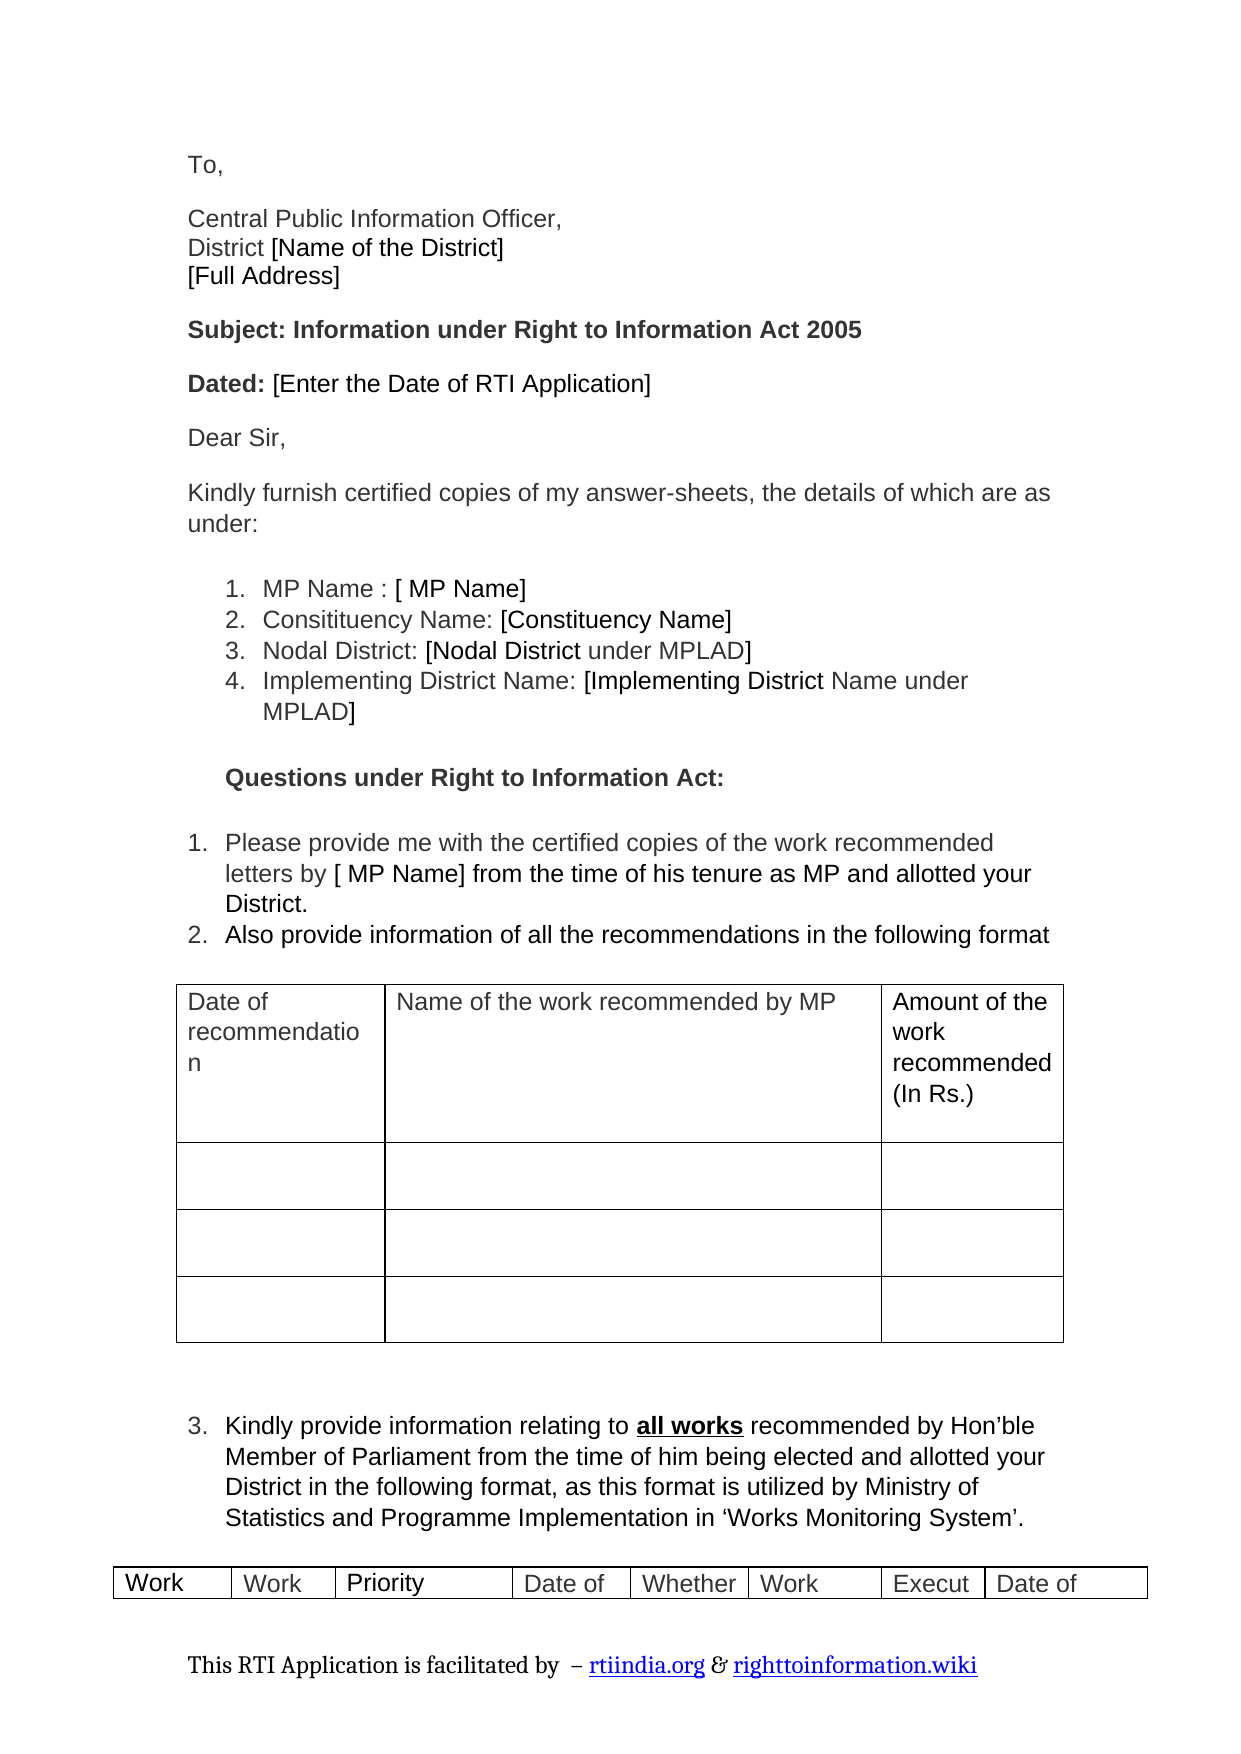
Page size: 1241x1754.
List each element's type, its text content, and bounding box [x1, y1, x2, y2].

table_cell [177, 1143, 384, 1209]
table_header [749, 1568, 881, 1598]
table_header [336, 1568, 512, 1598]
table_cell [386, 1143, 881, 1209]
table_header Date of Completion [986, 1568, 1147, 1598]
table_cell [386, 1210, 881, 1276]
text To, [187, 150, 1053, 179]
list Kindly provide information relating to all works recommended by Hon’ble Member of Parliament from the time of him being elected and allotted your District in the following format, as this format is utilized by Ministry of Statistics and Programme Implementation in ‘Works Monitoring System’. [187, 1409, 1053, 1531]
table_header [232, 1568, 335, 1598]
text Subject: Information under Right to Information Act 2005 [187, 315, 1053, 344]
text Questions under Right to Information Act: [225, 761, 1053, 791]
list Please provide me with the certified copies of the work recommended letters by [ MP Name] from the time of his tenure as MP and allotted your District. [187, 826, 1053, 918]
list MP Name : [ MP Name] [225, 572, 1053, 603]
table_cell [882, 1277, 1063, 1342]
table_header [513, 1568, 630, 1598]
table_cell [882, 1143, 1063, 1209]
list Consitituency Name: [Constituency Name] [225, 603, 1053, 634]
table_header Executing Agency [882, 1568, 984, 1598]
table_cell [177, 1210, 384, 1276]
list Also provide information of all the recommendations in the following format [187, 918, 1053, 949]
table_header Date of recommendation [177, 985, 384, 1142]
text Central Public Information Officer, District [Name of the District] [Full Address] [187, 204, 1053, 290]
table_cell [177, 1277, 384, 1342]
table_header Amount of the work recommended (In Rs.) [882, 985, 1063, 1142]
list Implementing District Name: [Implementing District Name under MPLAD] [225, 664, 1053, 726]
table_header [631, 1568, 748, 1598]
text Dear Sir, [187, 422, 1053, 451]
text Kindly furnish certified copies of my answer-sheets, the details of which are as under: [187, 476, 1053, 537]
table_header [114, 1568, 231, 1598]
table_cell [386, 1277, 881, 1342]
list Nodal District: [Nodal District under MPLAD] [225, 634, 1053, 664]
table_header Name of the work recommended by MP [386, 985, 881, 1142]
text Dated: [Enter the Date of RTI Application] [187, 369, 1053, 397]
table_cell [882, 1210, 1063, 1276]
